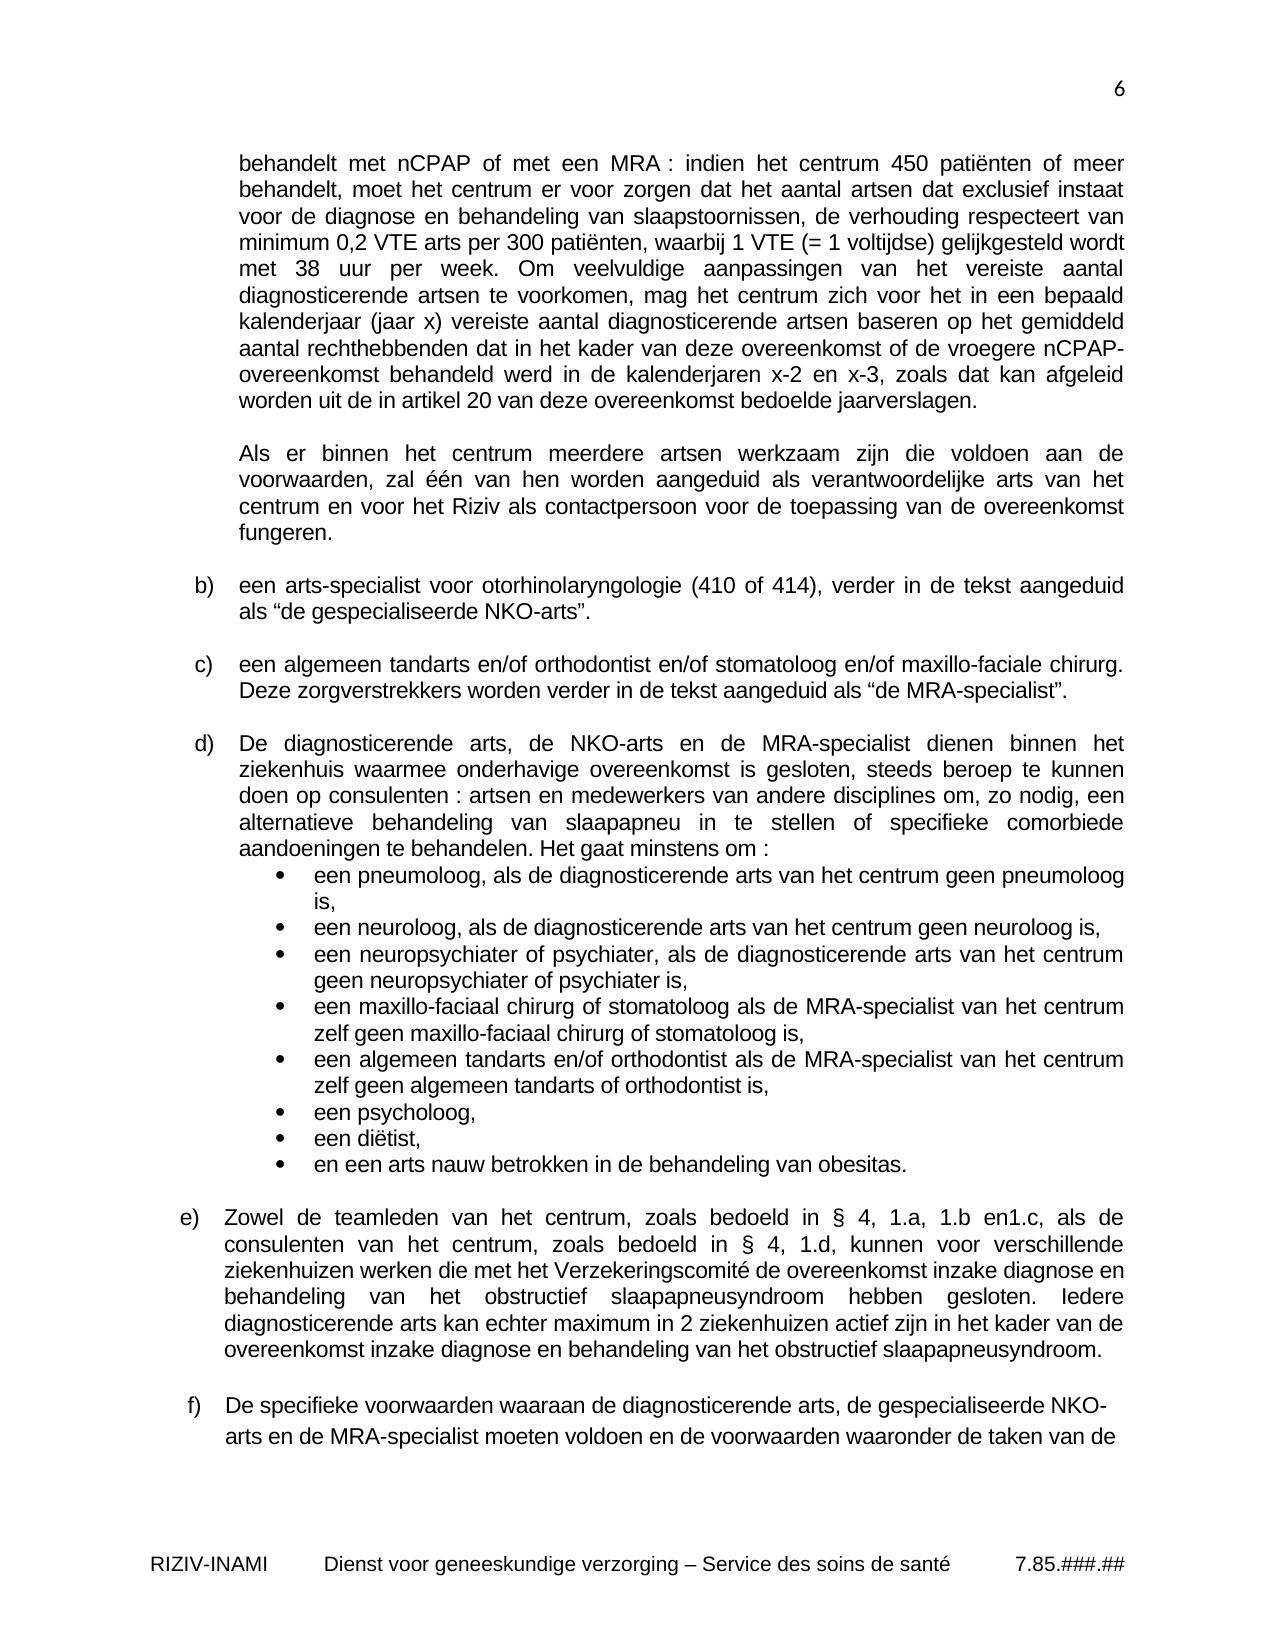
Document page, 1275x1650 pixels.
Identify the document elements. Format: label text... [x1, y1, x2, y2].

list een pneumoloog, als de diagnosticerende arts van het centrum geen pneumoloog is, [276, 862, 1125, 914]
list Als er binnen het centrum meerdere artsen werkzaam zijn die voldoen aan de voorwaarden, zal één van hen worden aangeduid als verantwoordelijke arts van het centrum en voor het Riziv als contactpersoon voor de toepassing van de overeenkomst fungeren. [239, 440, 1125, 545]
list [187, 1392, 1125, 1449]
list een algemeen tandarts en/of orthodontist en/of stomatoloog en/of maxillo-faciale chirurg. Deze zorgverstrekkers worden verder in de tekst aangeduid als “de MRA-specialist”. [194, 651, 1125, 703]
list Zowel de teamleden van het centrum, zoals bedoeld in § 4, 1.a, 1.b en1.c, als de consulenten van het centrum, zoals bedoeld in § 4, 1.d, kunnen voor verschillende ziekenhuizen werken die met het Verzekeringscomité de overeenkomst inzake diagnose en behandeling van het obstructief slaapapneusyndroom hebben gesloten. Iedere diagnosticerende arts kan echter maximum in 2 ziekenhuizen actief zijn in het kader van de overeenkomst inzake diagnose en behandeling van het obstructief slaapapneusyndroom. [179, 1204, 1125, 1362]
list een psycholoog, [276, 1099, 1125, 1125]
list een neuropsychiater of psychiater, als de diagnosticerende arts van het centrum geen neuropsychiater of psychiater is, [276, 941, 1125, 993]
list De diagnosticerende arts, de NKO-arts en de MRA-specialist dienen binnen het ziekenhuis waarmee onderhavige overeenkomst is gesloten, steeds beroep te kunnen doen op consulenten : artsen en medewerkers van andere disciplines om, zo nodig, een alternatieve behandeling van slaapapneu in te stellen of specifieke comorbiede aandoeningen te behandelen. Het gaat minstens om : [194, 730, 1125, 862]
list een diëtist, [276, 1125, 1125, 1151]
list een arts-specialist voor otorhinolaryngologie (410 of 414), verder in de tekst aangeduid als “de gespecialiseerde NKO-arts”. [194, 572, 1125, 624]
list een maxillo-faciaal chirurg of stomatoloog als de MRA-specialist van het centrum zelf geen maxillo-faciaal chirurg of stomatoloog is, [276, 993, 1125, 1046]
list en een arts nauw betrokken in de behandeling van obesitas. [276, 1151, 1125, 1178]
list een neuroloog, als de diagnosticerende arts van het centrum geen neuroloog is, [276, 914, 1125, 941]
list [239, 150, 1125, 413]
list een algemeen tandarts en/of orthodontist als de MRA-specialist van het centrum zelf geen algemeen tandarts of orthodontist is, [276, 1046, 1125, 1099]
